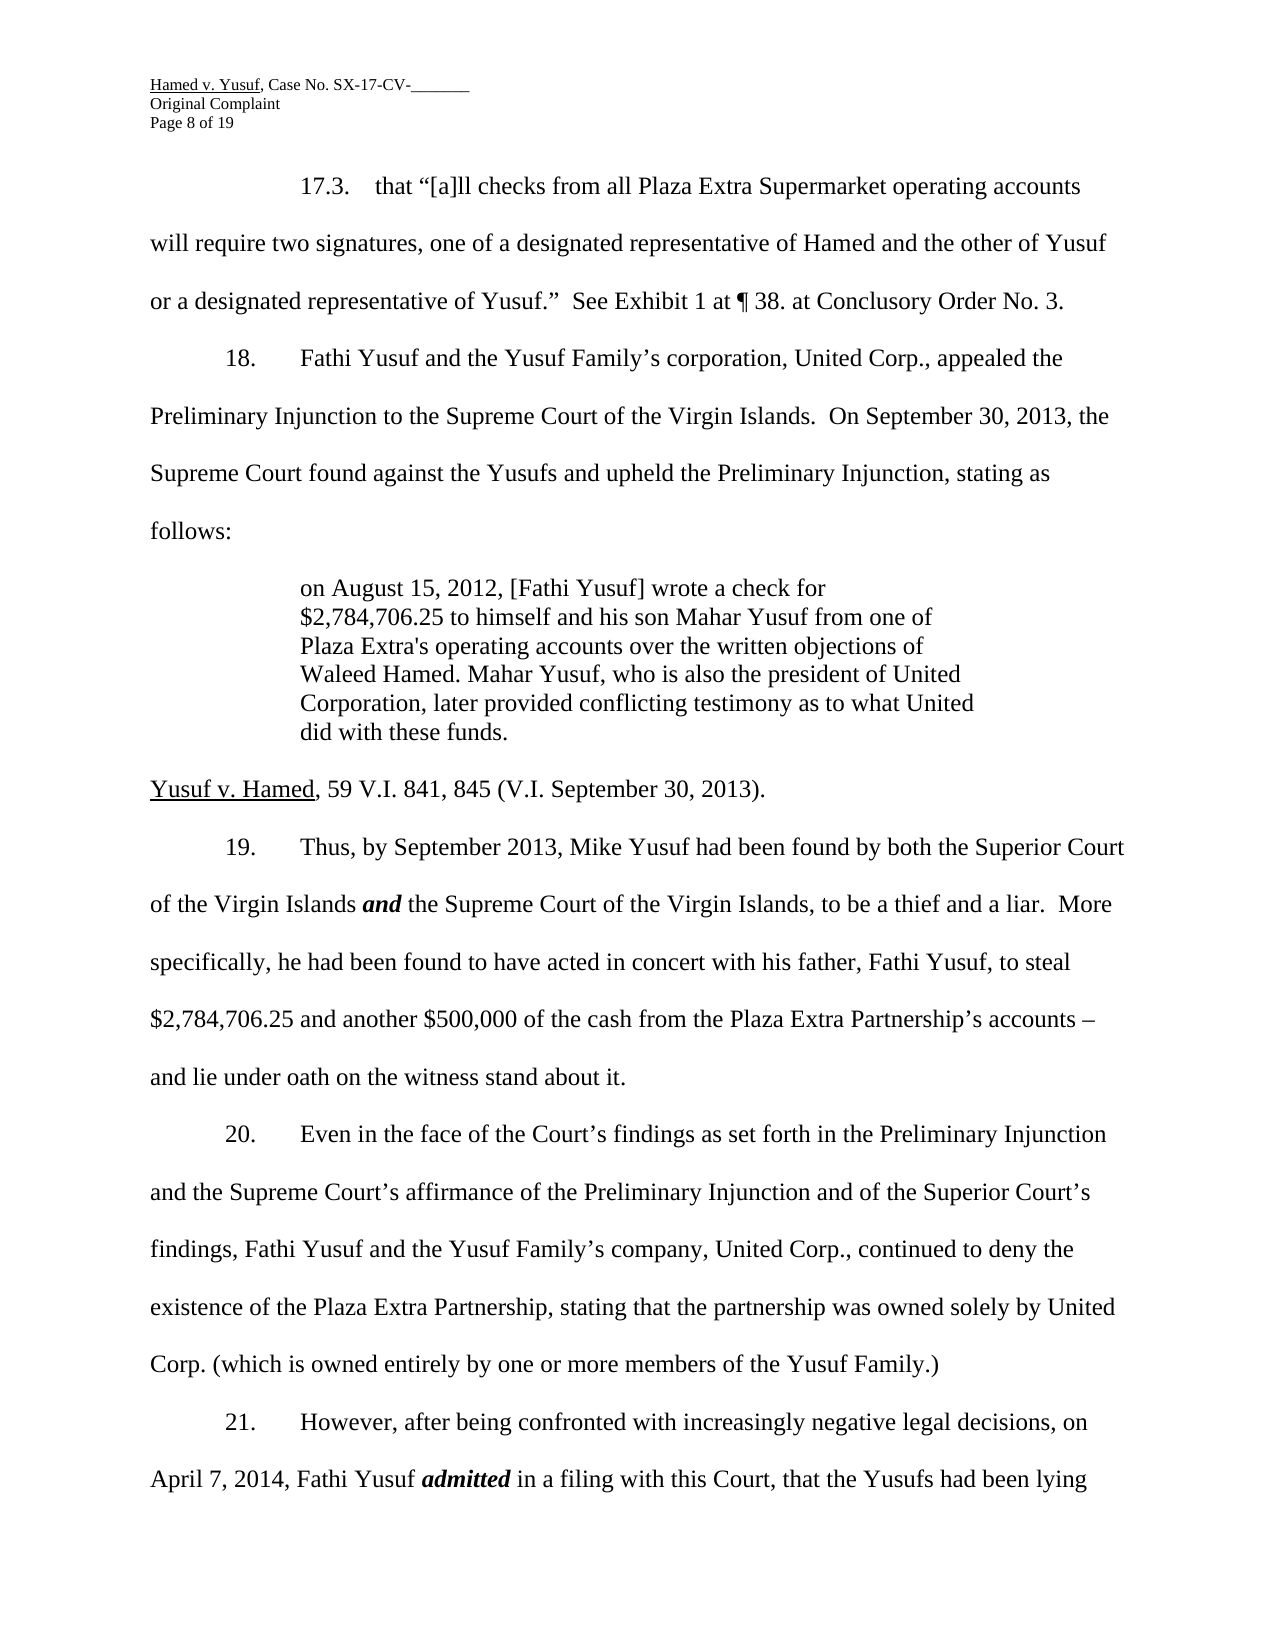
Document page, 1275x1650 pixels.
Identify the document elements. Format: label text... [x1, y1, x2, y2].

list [150, 1407, 1125, 1493]
list Thus, by September 2013, Mike Yusuf had been found by both the Superior Court of the Virgin Islands and the Supreme Court of the Virgin Islands, to be a thief and a liar. More specifically, he had been found to have acted in concert with his father, Fathi Yusuf, to steal $2,784,706.25 and another $500,000 of the cash from the Plaza Extra Partnership’s accounts – and lie under oath on the witness stand about it. [150, 832, 1125, 1091]
list Fathi Yusuf and the Yusuf Family’s corporation, United Corp., appealed the Preliminary Injunction to the Supreme Court of the Virgin Islands. On September 30, 2013, the Supreme Court found against the Yusufs and upheld the Preliminary Injunction, stating as follows: [150, 343, 1125, 544]
text Yusuf v. Hamed, 59 V.I. 841, 845 (V.I. September 30, 2013). [150, 774, 975, 803]
text on August 15, 2012, [Fathi Yusuf] wrote a check for $2,784,706.25 to himself and his son Mahar Yusuf from one of Plaza Extra's operating accounts over the written objections of Waleed Hamed. Mahar Yusuf, who is also the president of United Corporation, later provided conflicting testimony as to what United did with these funds. [300, 573, 975, 746]
list Even in the face of the Court’s findings as set forth in the Preliminary Injunction and the Supreme Court’s affirmance of the Preliminary Injunction and of the Superior Court’s findings, Fathi Yusuf and the Yusuf Family’s company, United Corp., continued to deny the existence of the Plaza Extra Partnership, stating that the partnership was owned solely by United Corp. (which is owned entirely by one or more members of the Yusuf Family.) [150, 1119, 1125, 1378]
list that “[a]ll checks from all Plaza Extra Supermarket operating accounts will require two signatures, one of a designated representative of Hamed and the other of Yusuf or a designated representative of Yusuf.” See Exhibit 1 at ¶ 38. at Conclusory Order No. 3. [150, 171, 1125, 314]
